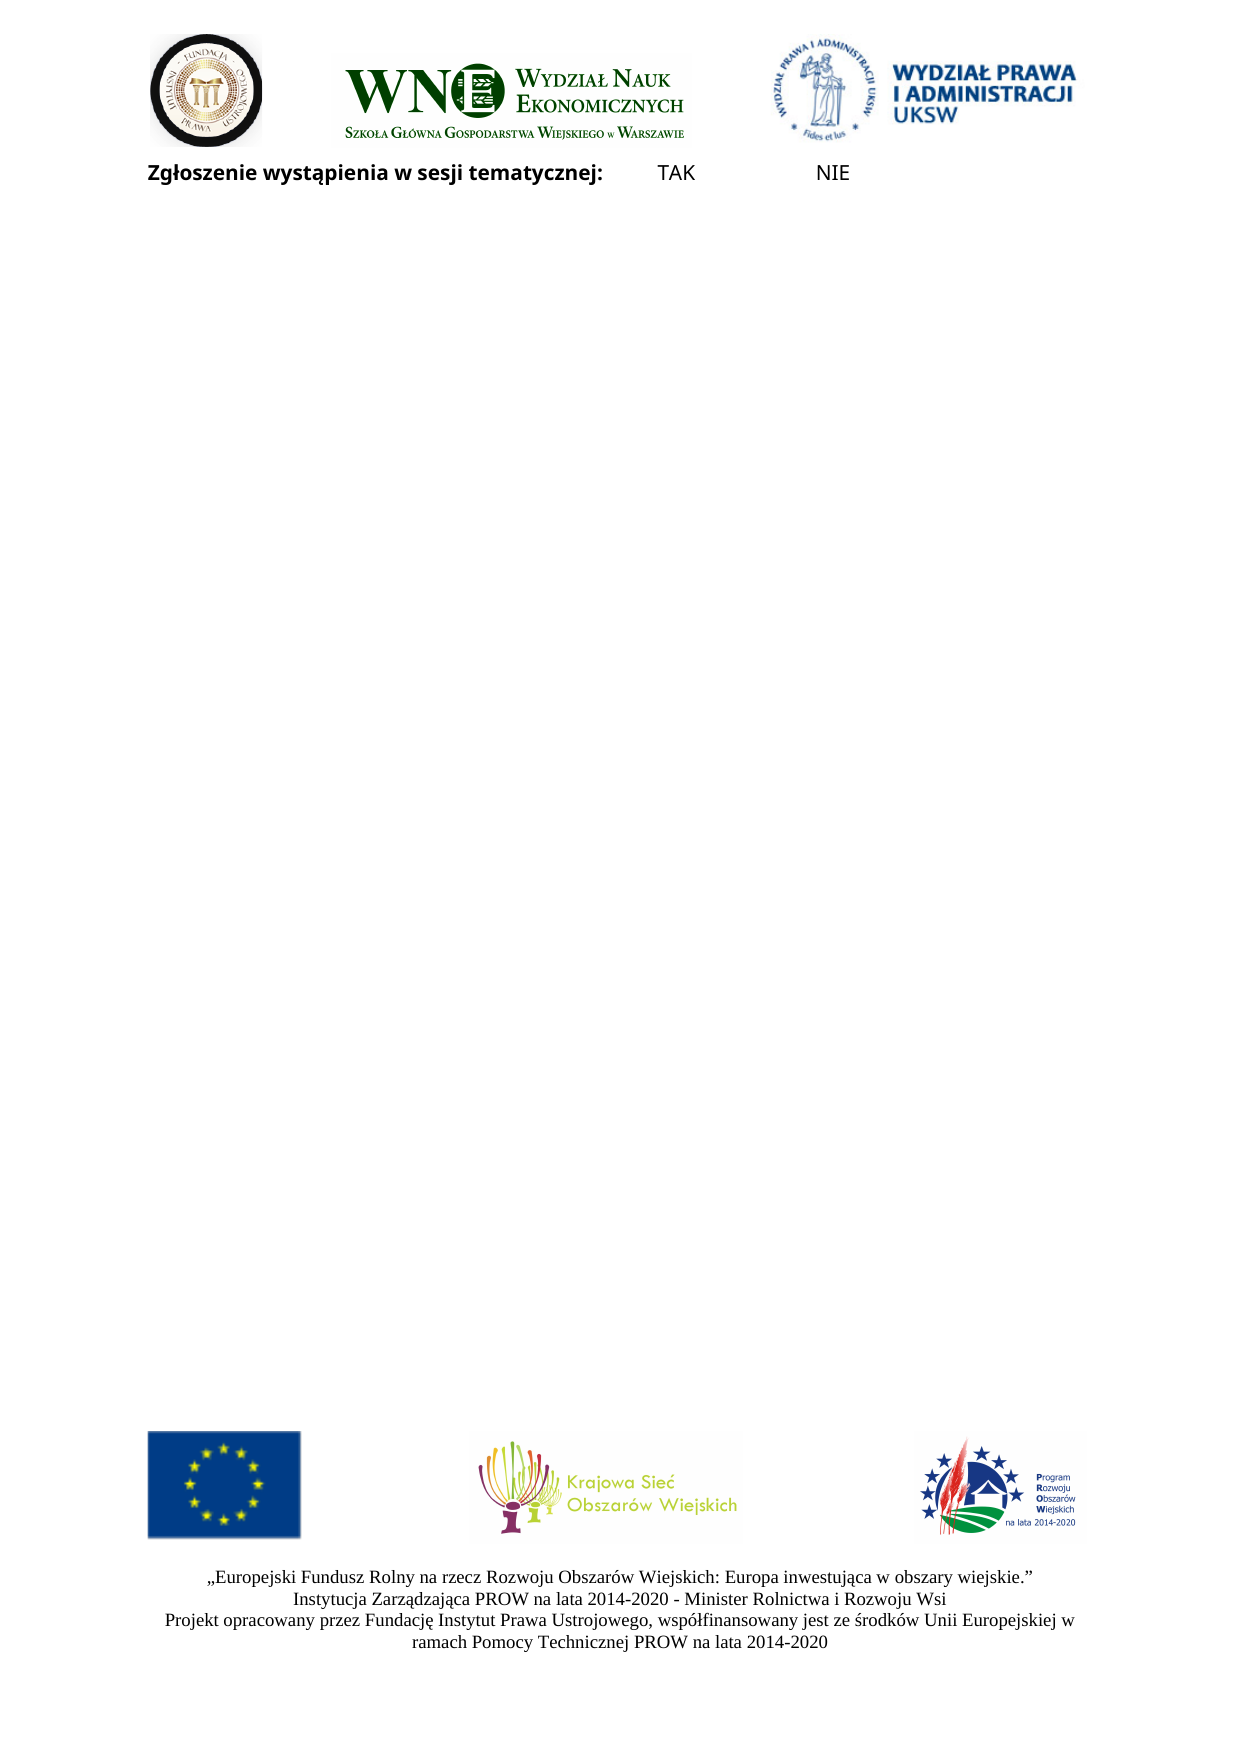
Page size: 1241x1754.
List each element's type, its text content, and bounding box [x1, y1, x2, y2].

text Zgłoszenie wystąpienia w sesji tematycznej: TAK NIE [148, 158, 1093, 186]
picture [468, 1431, 744, 1544]
picture [147, 1431, 306, 1544]
picture [762, 34, 1088, 147]
picture [331, 53, 693, 148]
picture [913, 1431, 1088, 1544]
picture [150, 34, 263, 147]
